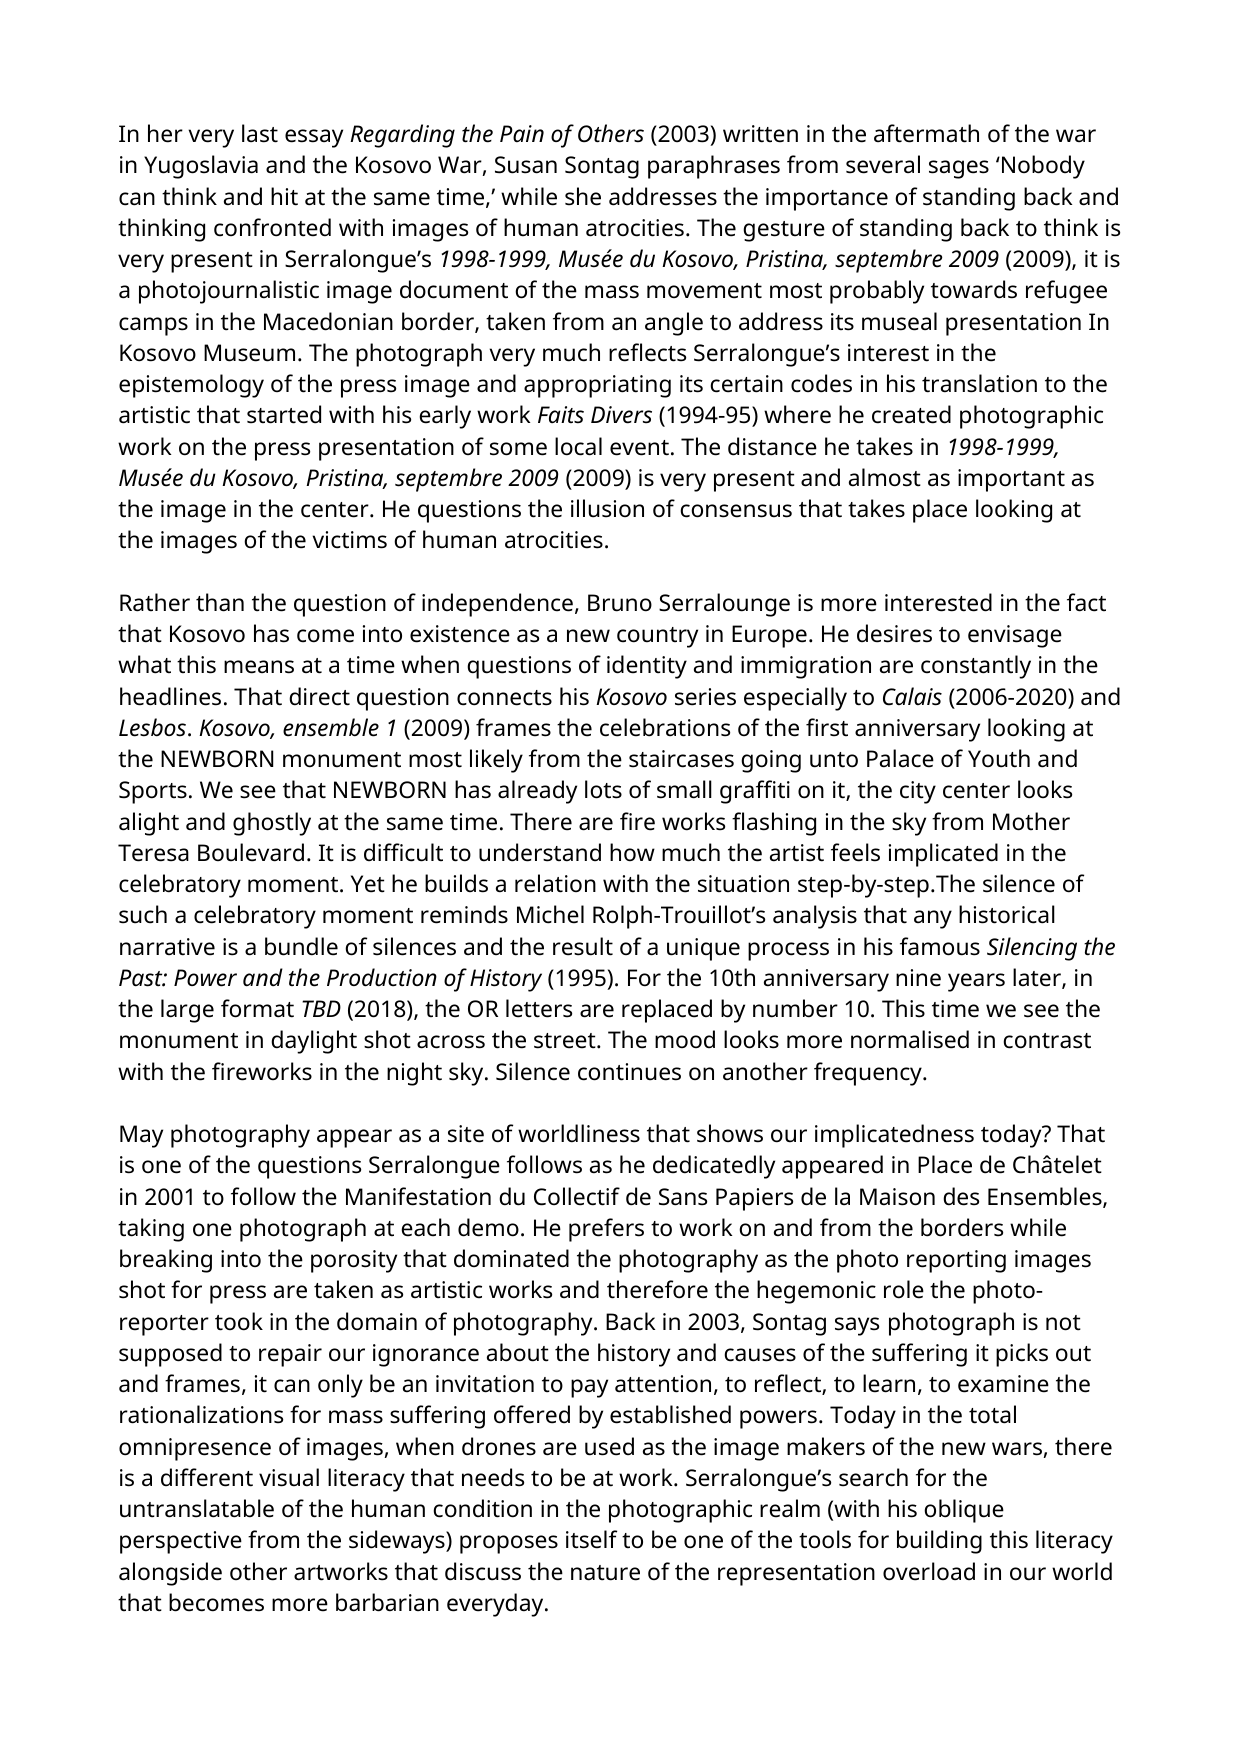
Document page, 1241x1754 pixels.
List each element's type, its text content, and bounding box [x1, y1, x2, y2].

text May photography appear as a site of worldliness that shows our implicatedness today? That is one of the questions Serralongue follows as he dedicatedly appeared in Place de Châtelet in 2001 to follow the Manifestation du Collectif de Sans Papiers de la Maison des Ensembles, taking one photograph at each demo. He prefers to work on and from the borders while breaking into the porosity that dominated the photography as the photo reporting images shot for press are taken as artistic works and therefore the hegemonic role the photo-reporter took in the domain of photography. Back in 2003, Sontag says photograph is not supposed to repair our ignorance about the history and causes of the suffering it picks out and frames, it can only be an invitation to pay attention, to reflect, to learn, to examine the rationalizations for mass suffering offered by established powers. Today in the total omnipresence of images, when drones are used as the image makers of the new wars, there is a different visual literacy that needs to be at work. Serralongue’s search for the untranslatable of the human condition in the photographic realm (with his oblique perspective from the sideways) proposes itself to be one of the tools for building this literacy alongside other artworks that discuss the nature of the representation overload in our world that becomes more barbarian everyday. [118, 1118, 1122, 1618]
text In her very last essay Regarding the Pain of Others (2003) written in the aftermath of the war in Yugoslavia and the Kosovo War, Susan Sontag paraphrases from several sages ‘Nobody can think and hit at the same time,’ while she addresses the importance of standing back and thinking confronted with images of human atrocities. The gesture of standing back to think is very present in Serralongue’s 1998-1999, Musée du Kosovo, Pristina, septembre 2009 (2009), it is a photojournalistic image document of the mass movement most probably towards refugee camps in the Macedonian border, taken from an angle to address its museal presentation In Kosovo Museum. The photograph very much reflects Serralongue’s interest in the epistemology of the press image and appropriating its certain codes in his translation to the artistic that started with his early work Faits Divers (1994-95) where he created photographic work on the press presentation of some local event. The distance he takes in 1998-1999, Musée du Kosovo, Pristina, septembre 2009 (2009) is very present and almost as important as the image in the center. He questions the illusion of consensus that takes place looking at the images of the victims of human atrocities. [118, 118, 1122, 556]
text Rather than the question of independence, Bruno Serralounge is more interested in the fact that Kosovo has come into existence as a new country in Europe. He desires to envisage what this means at a time when questions of identity and immigration are constantly in the headlines. That direct question connects his Kosovo series especially to Calais (2006-2020) and Lesbos. Kosovo, ensemble 1 (2009) frames the celebrations of the first anniversary looking at the NEWBORN monument most likely from the staircases going unto Palace of Youth and Sports. We see that NEWBORN has already lots of small graffiti on it, the city center looks alight and ghostly at the same time. There are fire works flashing in the sky from Mother Teresa Boulevard. It is difficult to understand how much the artist feels implicated in the celebratory moment. Yet he builds a relation with the situation step-by-step.The silence of such a celebratory moment reminds Michel Rolph-Trouillot’s analysis that any historical narrative is a bundle of silences and the result of a unique process in his famous Silencing the Past: Power and the Production of History (1995). For the 10th anniversary nine years later, in the large format TBD (2018), the OR letters are replaced by number 10. This time we see the monument in daylight shot across the street. The mood looks more normalised in contrast with the fireworks in the night sky. Silence continues on another frequency. [118, 587, 1122, 1087]
